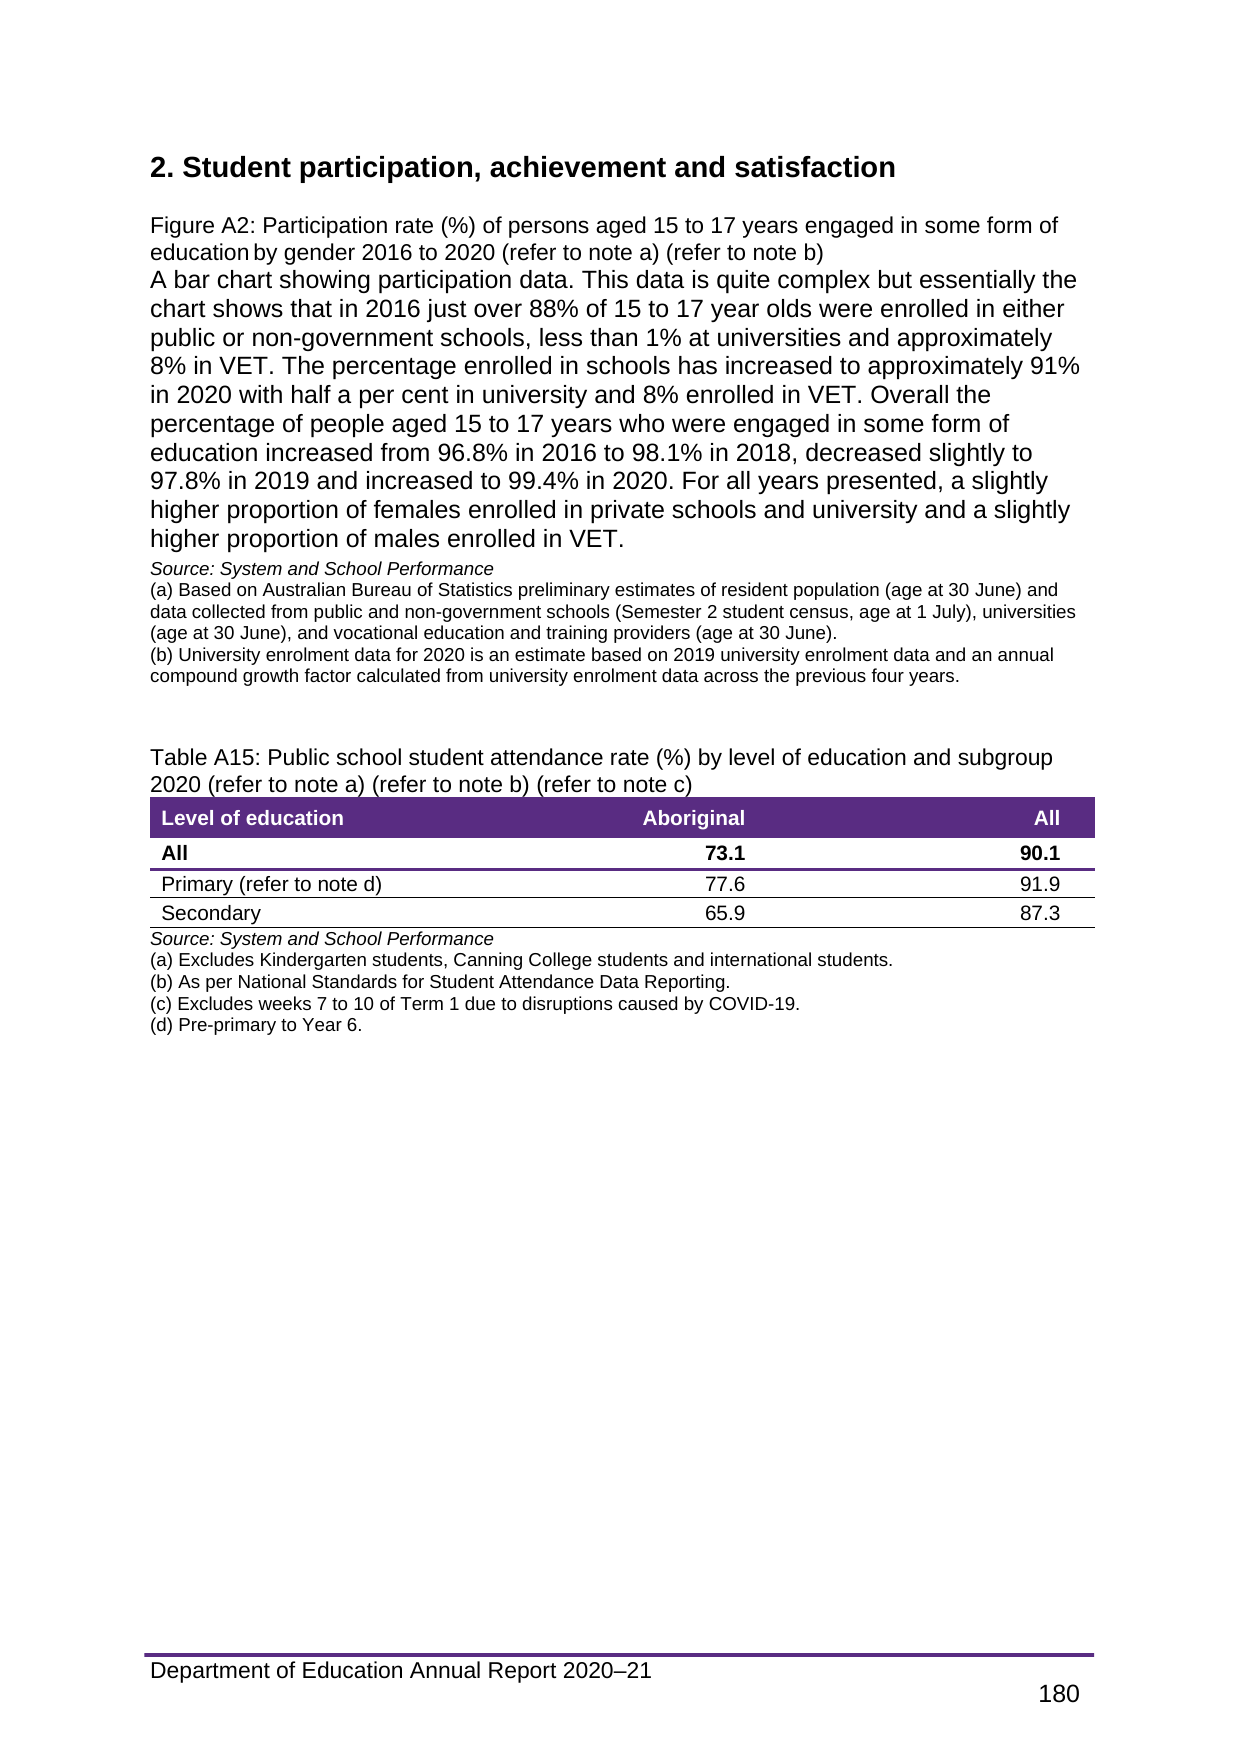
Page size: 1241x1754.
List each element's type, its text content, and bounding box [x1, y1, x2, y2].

text (d) Pre-primary to Year 6. [150, 1014, 1090, 1036]
text Figure A2: Participation rate (%) of persons aged 15 to 17 years engaged in some form of education by gender 2016 to 2020 (refer to note a) (refer to note b) [150, 212, 1090, 265]
text Source: System and School Performance [150, 928, 1090, 949]
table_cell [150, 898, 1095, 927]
text (c) Excludes weeks 7 to 10 of Term 1 due to disruptions caused by COVID-19. [150, 992, 1090, 1014]
text (a) Excludes Kindergarten students, Canning College students and international students. [150, 949, 1090, 971]
text Table A15: Public school student attendance rate (%) by level of education and subgroup 2020 (refer to note a) (refer to note b) (refer to note c) [150, 744, 1090, 797]
text (b) As per National Standards for Student Attendance Data Reporting. [150, 971, 1090, 992]
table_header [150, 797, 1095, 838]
text A bar chart showing participation data. This data is quite complex but essentially the chart shows that in 2016 just over 88% of 15 to 17 year olds were enrolled in either public or non-government schools, less than 1% at universities and approximately 8% in VET. The percentage enrolled in schools has increased to approximately 91% in 2020 with half a per cent in university and 8% enrolled in VET. Overall the percentage of people aged 15 to 17 years who were engaged in some form of education increased from 96.8% in 2016 to 98.1% in 2018, decreased slightly to 97.8% in 2019 and increased to 99.4% in 2020. For all years presented, a slightly higher proportion of females enrolled in private schools and university and a slightly higher proportion of males enrolled in VET. [150, 265, 1090, 552]
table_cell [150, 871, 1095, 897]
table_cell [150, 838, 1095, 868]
text (b) University enrolment data for 2020 is an estimate based on 2019 university enrolment data and an annual compound growth factor calculated from university enrolment data across the previous four years. [150, 643, 1090, 687]
text Source: System and School Performance [150, 557, 1090, 579]
text (a) Based on Australian Bureau of Statistics preliminary estimates of resident population (age at 30 June) and data collected from public and non-government schools (Semester 2 student census, age at 1 July), universities (age at 30 June), and vocational education and training providers (age at 30 June). [150, 579, 1090, 643]
subtitle 2. Student participation, achievement and satisfaction [150, 150, 1090, 183]
